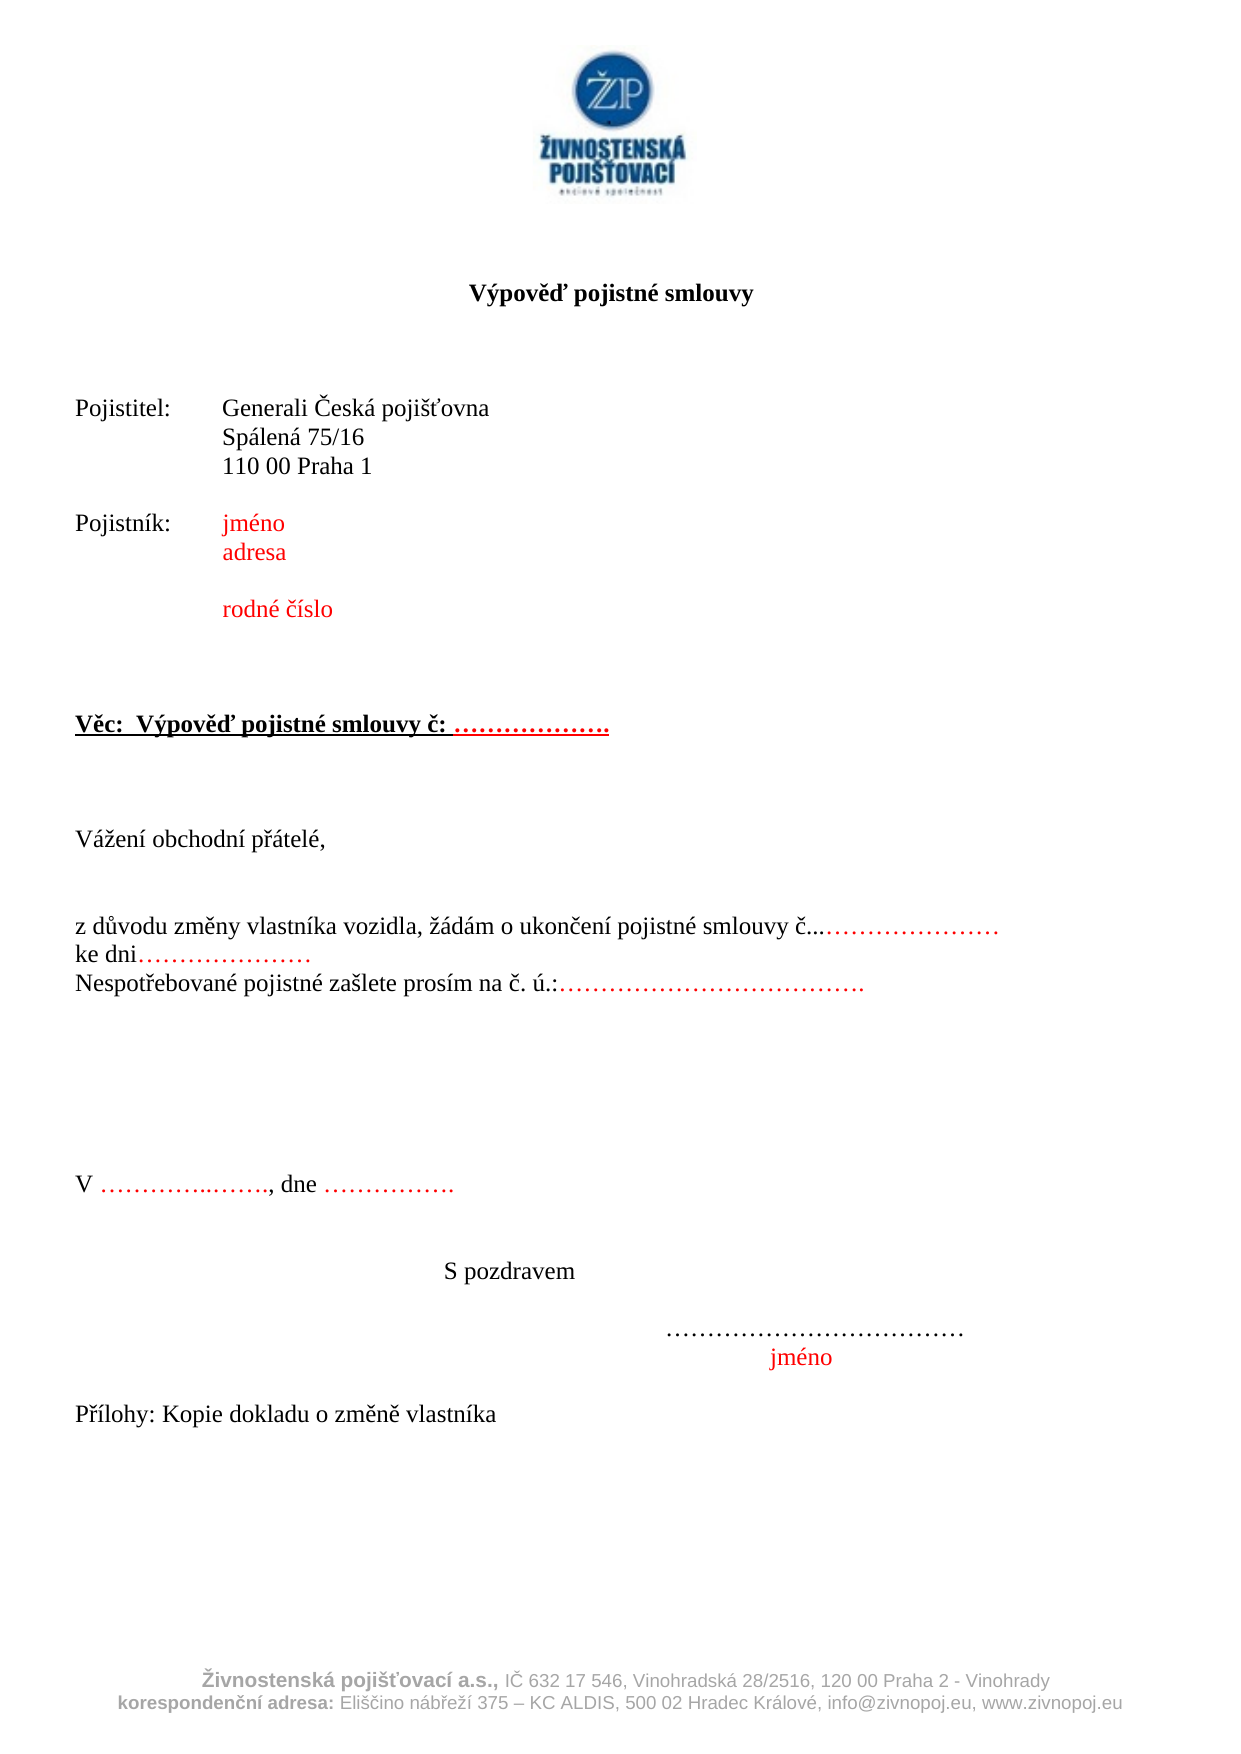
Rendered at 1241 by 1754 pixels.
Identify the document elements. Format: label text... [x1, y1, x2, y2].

text jméno [75, 1342, 1165, 1371]
text Vážení obchodní přátelé, [75, 824, 1165, 853]
text Pojistitel: Generali Česká pojišťovna Spálená 75/16 110 00 Praha 1 [75, 393, 1165, 479]
text Věc: Výpověď pojistné smlouvy č: ………………. [75, 709, 1165, 738]
text rodné číslo [75, 594, 1165, 623]
text ke dni………………… [75, 939, 1165, 968]
text Pojistník: jméno [75, 508, 1165, 537]
text Výpověď pojistné smlouvy [370, 278, 1165, 307]
text adresa [75, 537, 1165, 566]
text V …………..……., dne ……………. [75, 1169, 1165, 1198]
text S pozdravem [444, 1256, 1165, 1284]
text ……………………………… [75, 1313, 1165, 1342]
picture [532, 45, 697, 202]
text Přílohy: Kopie dokladu o změně vlastníka [75, 1399, 1165, 1428]
text Nespotřebované pojistné zašlete prosím na č. ú.:………………………………. [75, 968, 1165, 997]
text z důvodu změny vlastníka vozidla, žádám o ukončení pojistné smlouvy č...………………… [75, 911, 1240, 939]
